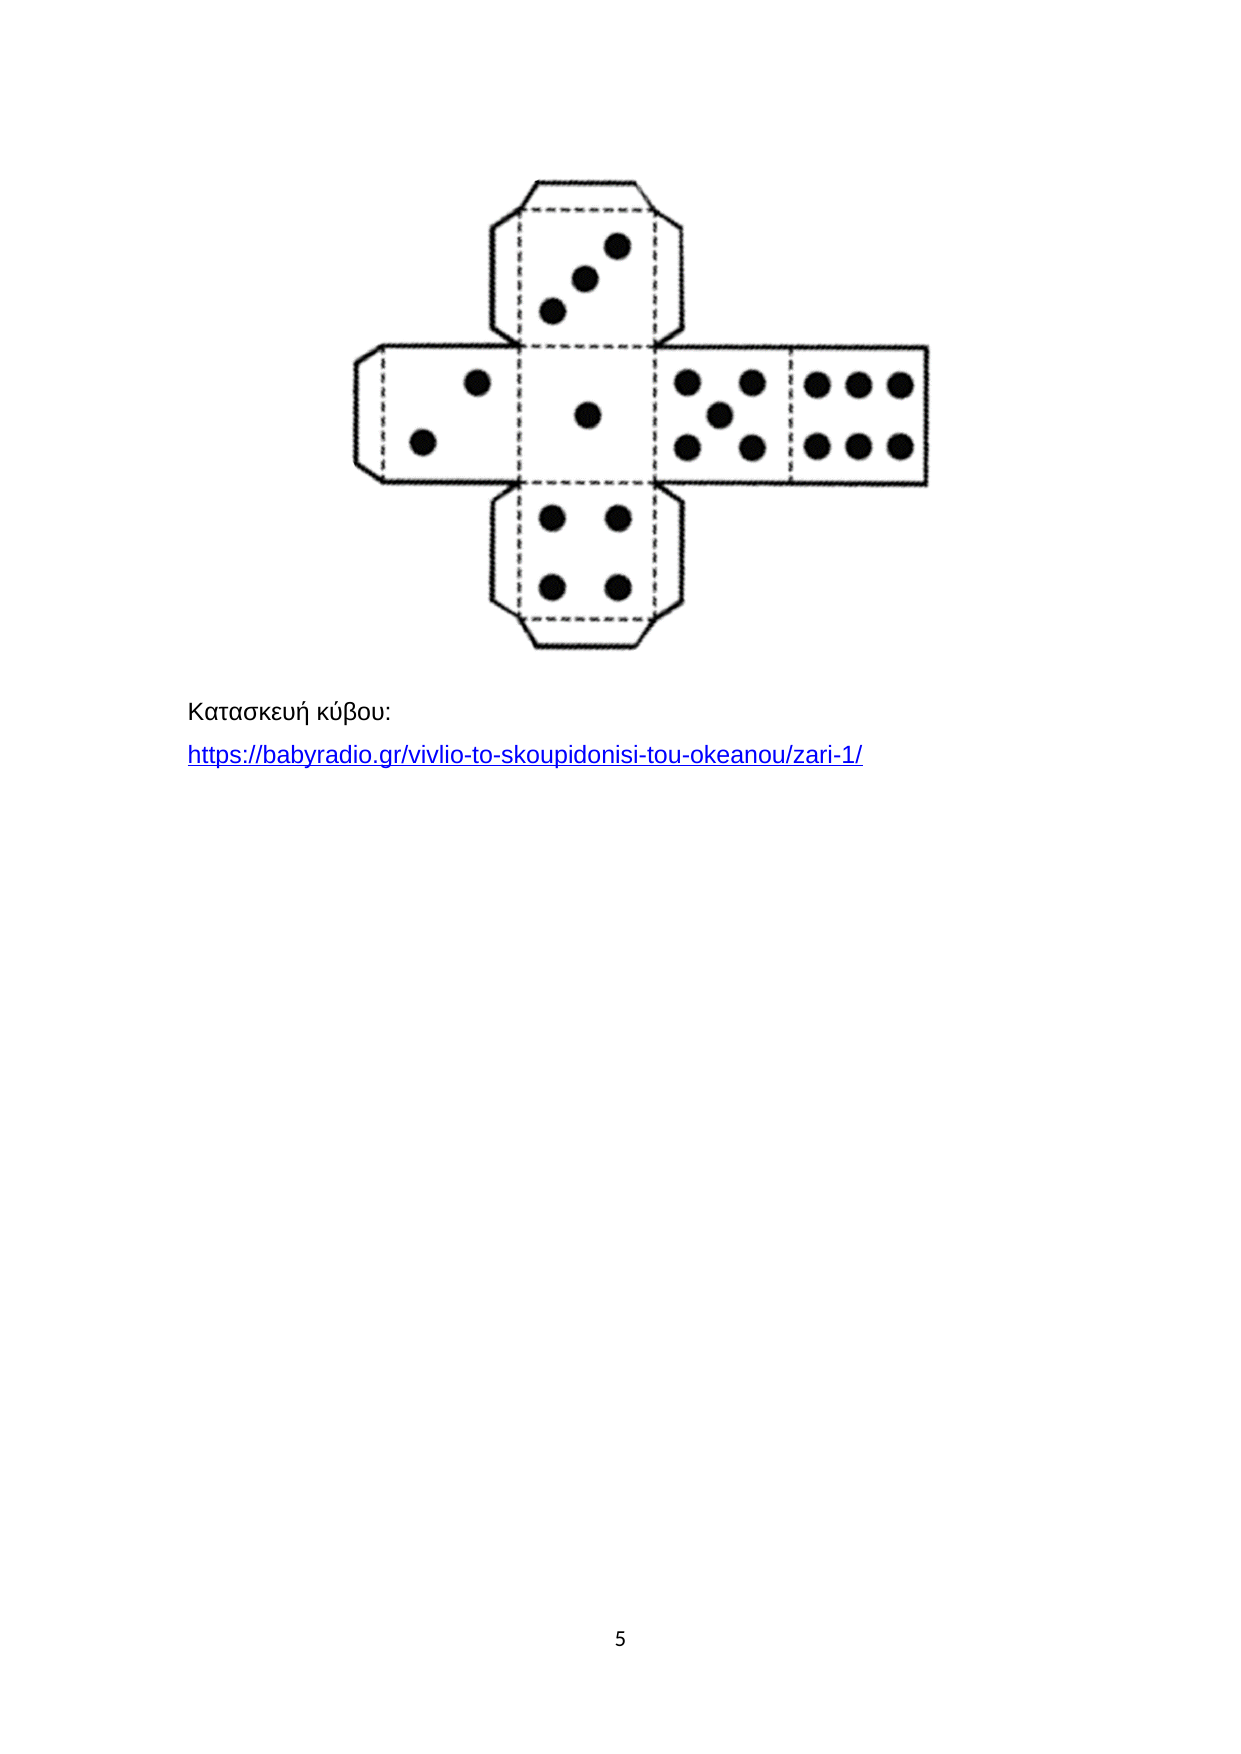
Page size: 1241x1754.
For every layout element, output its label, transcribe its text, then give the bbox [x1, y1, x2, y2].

picture [322, 174, 960, 653]
text Κατασκευή κύβου: https://babyradio.gr/vivlio-to-skoupidonisi-tou-okeanou/zari-1/ [187, 697, 1053, 769]
